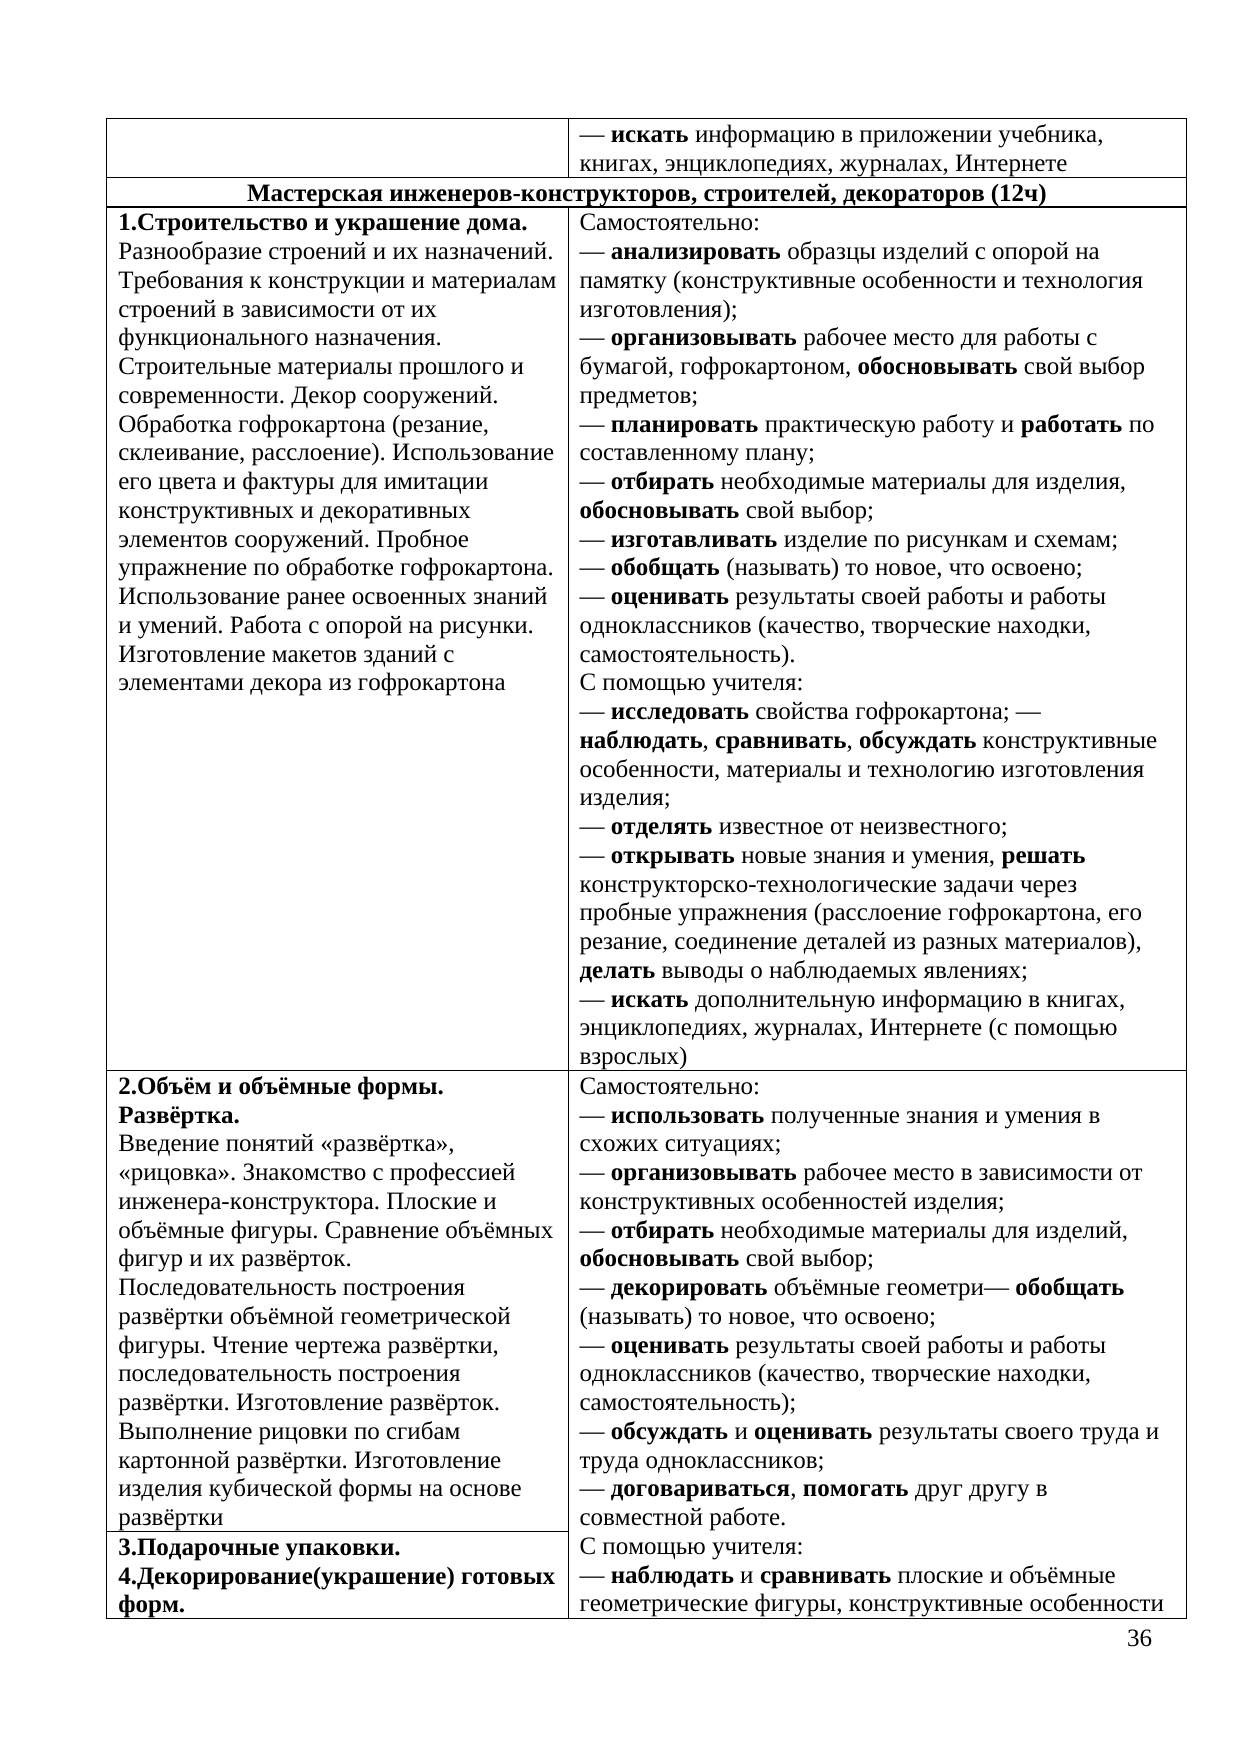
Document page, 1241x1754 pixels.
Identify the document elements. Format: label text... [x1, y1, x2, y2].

table_cell Самостоятельно: — использовать полученные знания и умения в схожих ситуациях; — организовывать рабочее место в зависимости от конструктивных особенностей изделия; — отбирать необходимые материалы для изделий, обосновывать свой выбор; — декорировать объёмные геометри— обобщать (называть) то новое, что освоено; — оценивать результаты своей работы и работы одноклассников (качество, творческие находки, самостоятельность); — обсуждать и оценивать результаты своего труда и труда одноклассников; — договариваться, помогать друг другу в совместной работе. С помощью учителя: — наблюдать и сравнивать плоские и объёмные геометрические фигуры, конструктивные особенности объёмных геометрических фигур и деталей изделий, размеры коробок и их крышек, конструктивные особенности узлов макета машины; — анализировать образцы изделий с опорой на памятку (конструктивные особенности и технология изготовления); — отделять известное от неизвестного; — открывать новые знания и умения, решать конструкторско-технологические задачи через наблюдения, обсуждения, пробные упражнения (понятие «развёртка», развёртки и их чертежи, последовательность чтения чертежа развёртки, понятие «машина»); — находить и соотносить пары-развёртки и их чертежи; — упражняться в чтении чертежей развёрток; — обсуждать последовательность построения развёрток; — открывать новые знания и умения, решать конструкторско-технологические задачи (приёмы оклеивания коробки тканью и декорирования); — планировать практическую работу и работать по составленному плану; — изготавливать изделия по чертежам, рисункам и схемам; — проверять изделия в действии, корректировать конструкцию и технологию изготовления; — искать информацию в приложении учебника, книгах, энциклопедиях, журналах, Интернете [569, 1071, 1186, 1618]
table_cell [107, 119, 568, 177]
table_cell 1.Строительство и украшение дома. Разнообразие строений и их назначений. Требования к конструкции и материалам строений в зависимости от их функционального назначения. Строительные материалы прошлого и современности. Декор сооружений. Обработка гофрокартона (резание, склеивание, расслоение). Использование его цвета и фактуры для имитации конструктивных и декоративных элементов сооружений. Пробное упражнение по обработке гофрокартона. Использование ранее освоенных знаний и умений. Работа с опорой на рисунки. Изготовление макетов зданий с элементами декора из гофрокартона [107, 208, 568, 1070]
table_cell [569, 119, 1186, 177]
table_cell Самостоятельно: — анализировать образцы изделий с опорой на памятку (конструктивные особенности и технология изготовления); — организовывать рабочее место для работы с бумагой, гофрокартоном, обосновывать свой выбор предметов; — планировать практическую работу и работать по составленному плану; — отбирать необходимые материалы для изделия, обосновывать свой выбор; — изготавливать изделие по рисункам и схемам; — обобщать (называть) то новое, что освоено; — оценивать результаты своей работы и работы одноклассников (качество, творческие находки, самостоятельность). С помощью учителя: — исследовать свойства гофрокартона; — наблюдать, сравнивать, обсуждать конструктивные особенности, материалы и технологию изготовления изделия; — отделять известное от неизвестного; — открывать новые знания и умения, решать конструкторско-технологические задачи через пробные упражнения (расслоение гофрокартона, его резание, соединение деталей из разных материалов), делать выводы о наблюдаемых явлениях; — искать дополнительную информацию в книгах, энциклопедиях, журналах, Интернете (с помощью взрослых) [569, 208, 1186, 1070]
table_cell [107, 1532, 568, 1618]
table_cell 2.Объём и объёмные формы. Развёртка. Введение понятий «развёртка», «рицовка». Знакомство с профессией инженера-конструктора. Плоские и объёмные фигуры. Сравнение объёмных фигур и их развёрток. Последовательность построения развёртки объёмной геометрической фигуры. Чтение чертежа развёртки, последовательность построения развёртки. Изготовление развёрток. Выполнение рицовки по сгибам картонной развёртки. Изготовление изделия кубической формы на основе развёртки [107, 1071, 568, 1531]
table_cell Мастерская инженеров-конструкторов, строителей, декораторов (12ч) [107, 178, 1186, 206]
